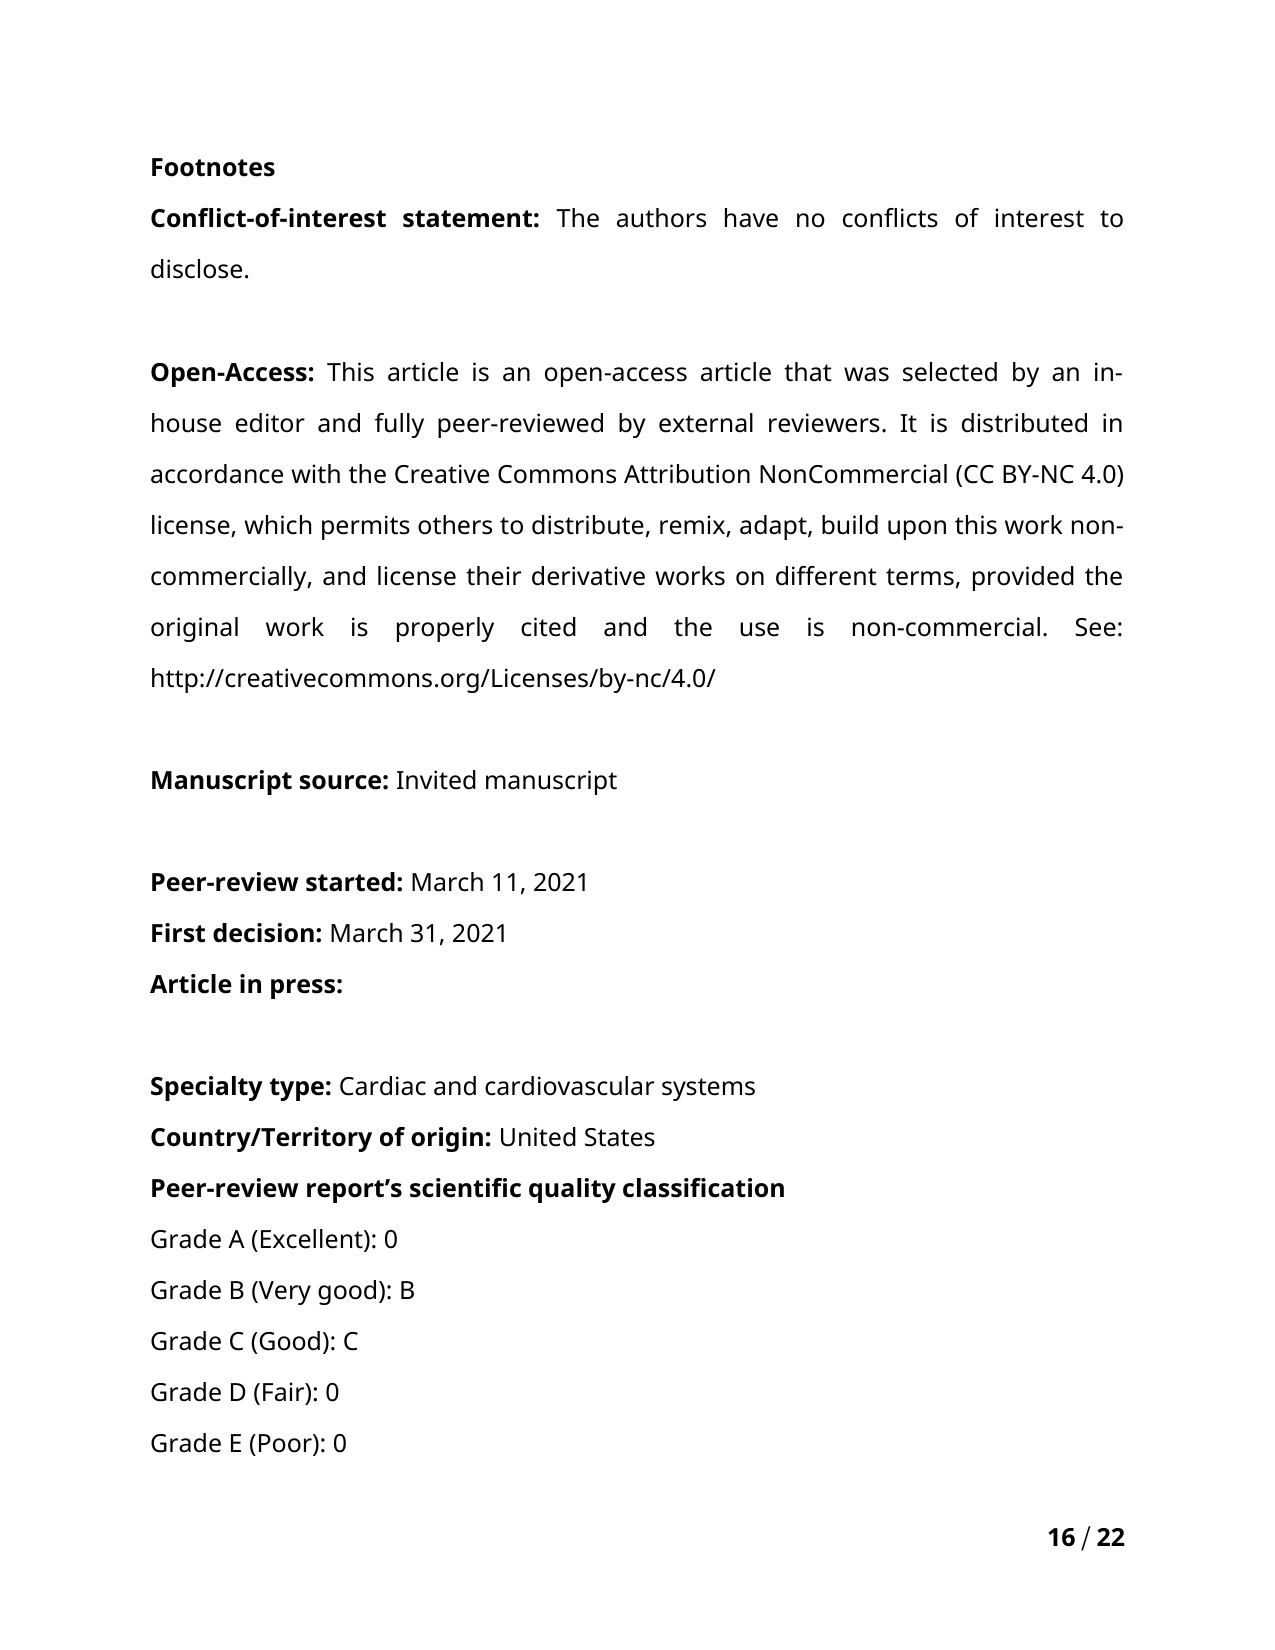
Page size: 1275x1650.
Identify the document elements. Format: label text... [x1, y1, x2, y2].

text Peer-review report’s scientific quality classification [150, 1171, 1125, 1205]
text Grade C (Good): C [150, 1324, 1125, 1358]
text Article in press: [150, 967, 1125, 1001]
text First decision: March 31, 2021 [150, 916, 1125, 950]
text Grade E (Poor): 0 [150, 1426, 1125, 1460]
text Manuscript source: Invited manuscript [150, 762, 1125, 797]
text Grade D (Fair): 0 [150, 1375, 1125, 1409]
text Conflict-of-interest statement: The authors have no conflicts of interest to disclose. [150, 201, 1125, 286]
text Footnotes [150, 150, 1125, 184]
text Peer-review started: March 11, 2021 [150, 864, 1125, 899]
text Open-Access: This article is an open-access article that was selected by an in-house editor and fully peer-reviewed by external reviewers. It is distributed in accordance with the Creative Commons Attribution NonCommercial (CC BY-NC 4.0) license, which permits others to distribute, remix, adapt, build upon this work non-commercially, and license their derivative works on different terms, provided the original work is properly cited and the use is non-commercial. See: http://creativecommons.org/Licenses/by-nc/4.0/ [150, 354, 1125, 694]
text Country/Territory of origin: United States [150, 1120, 1125, 1154]
text Specialty type: Cardiac and cardiovascular systems [150, 1069, 1125, 1103]
text Grade B (Very good): B [150, 1273, 1125, 1307]
text Grade A (Excellent): 0 [150, 1222, 1125, 1256]
